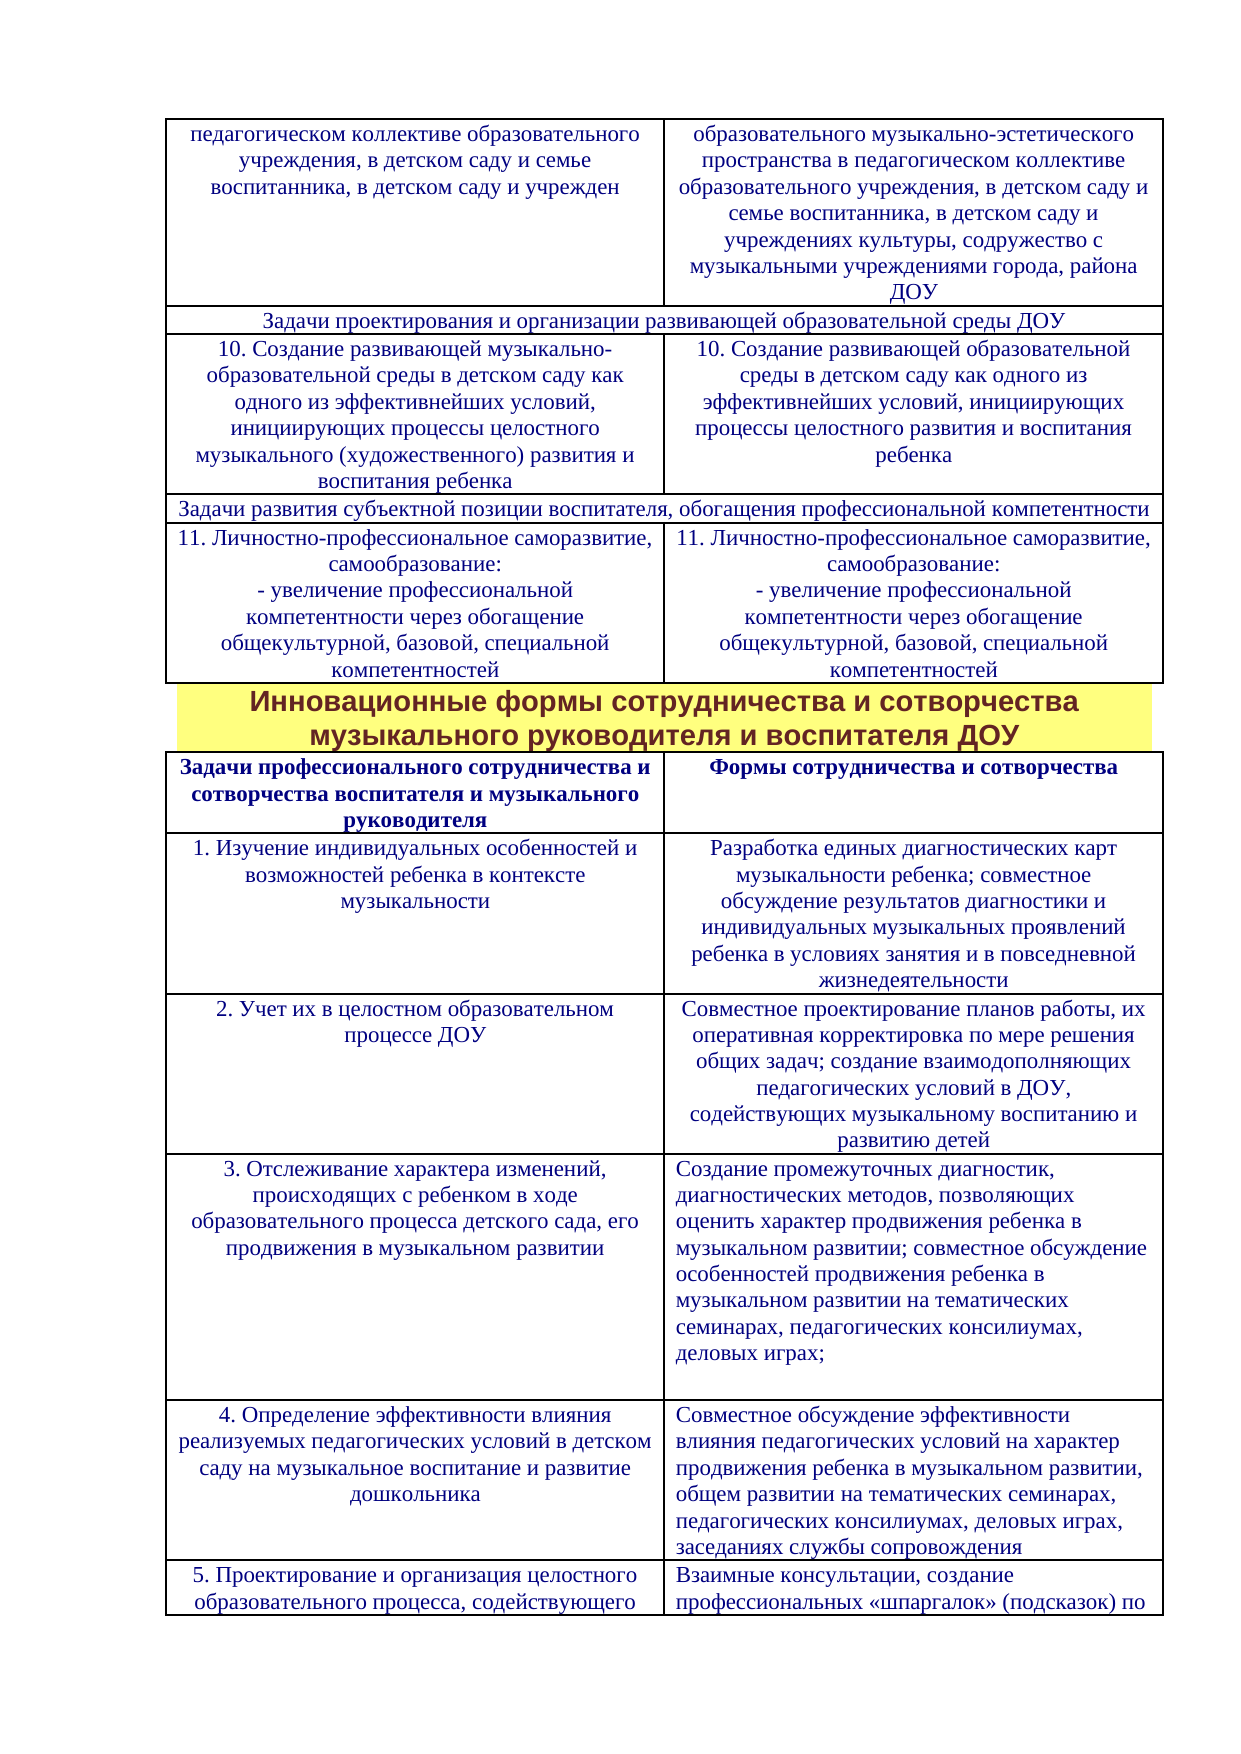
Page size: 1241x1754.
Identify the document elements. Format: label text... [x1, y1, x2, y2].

table_cell 10. Создание развивающей образовательной среды в детском саду как одного из эффективнейших условий, инициирующих процессы целостного развития и воспитания ребенка [665, 335, 1162, 493]
table_cell Совместное проектирование планов работы, их оперативная корректировка по мере решения общих задач; создание взаимодополняющих педагогических условий в ДОУ, содействующих музыкальному воспитанию и развитию детей [665, 995, 1162, 1153]
table_header Формы сотрудничества и сотворчества [665, 753, 1162, 832]
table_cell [665, 120, 1162, 305]
table_cell 3. Отслеживание характера изменений, происходящих с ребенком в ходе образовательного процесса детского сада, его продвижения в музыкальном развитии [167, 1155, 663, 1399]
table_cell Задачи развития субъектной позиции воспитателя, обогащения профессиональной компетентности [167, 495, 1162, 522]
table_cell Совместное обсуждение эффективности влияния педагогических условий на характер продвижения ребенка в музыкальном развитии, общем развитии на тематических семинарах, педагогических консилиумах, деловых играх, заседаниях службы сопровождения [665, 1401, 1162, 1559]
table_cell 11. Личностно-профессиональное саморазвитие, самообразование: - увеличение профессиональной компетентности через обогащение общекультурной, базовой, специальной компетентностей [665, 524, 1162, 682]
table_cell Создание промежуточных диагностик, диагностических методов, позволяющих оценить характер продвижения ребенка в музыкальном развитии; совместное обсуждение особенностей продвижения ребенка в музыкальном развитии на тематических семинарах, педагогических консилиумах, деловых играх; [665, 1155, 1162, 1399]
table_cell 11. Личностно-профессиональное саморазвитие, самообразование: - увеличение профессиональной компетентности через обогащение общекультурной, базовой, специальной компетентностей [167, 524, 663, 682]
table_header Задачи профессионального сотрудничества и сотворчества воспитателя и музыкального руководителя [167, 753, 663, 832]
table_cell Разработка единых диагностических карт музыкальности ребенка; совместное обсуждение результатов диагностики и индивидуальных музыкальных проявлений ребенка в условиях занятия и в повседневной жизнедеятельности [665, 834, 1162, 992]
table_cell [167, 1561, 663, 1614]
table_cell 4. Определение эффективности влияния реализуемых педагогических условий в детском саду на музыкальное воспитание и развитие дошкольника [167, 1401, 663, 1559]
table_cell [665, 1561, 1162, 1614]
table_cell 1. Изучение индивидуальных особенностей и возможностей ребенка в контексте музыкальности [167, 834, 663, 992]
table_cell 10. Создание развивающей музыкально-образовательной среды в детском саду как одного из эффективнейших условий, инициирующих процессы целостного музыкального (художественного) развития и воспитания ребенка [167, 335, 663, 493]
table_cell 2. Учет их в целостном образовательном процессе ДОУ [167, 995, 663, 1153]
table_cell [167, 120, 663, 305]
table_cell Задачи проектирования и организации развивающей образовательной среды ДОУ [167, 307, 1162, 333]
text Инновационные формы сотрудничества и сотворчества музыкального руководителя и воспитателя ДОУ [177, 684, 1152, 751]
